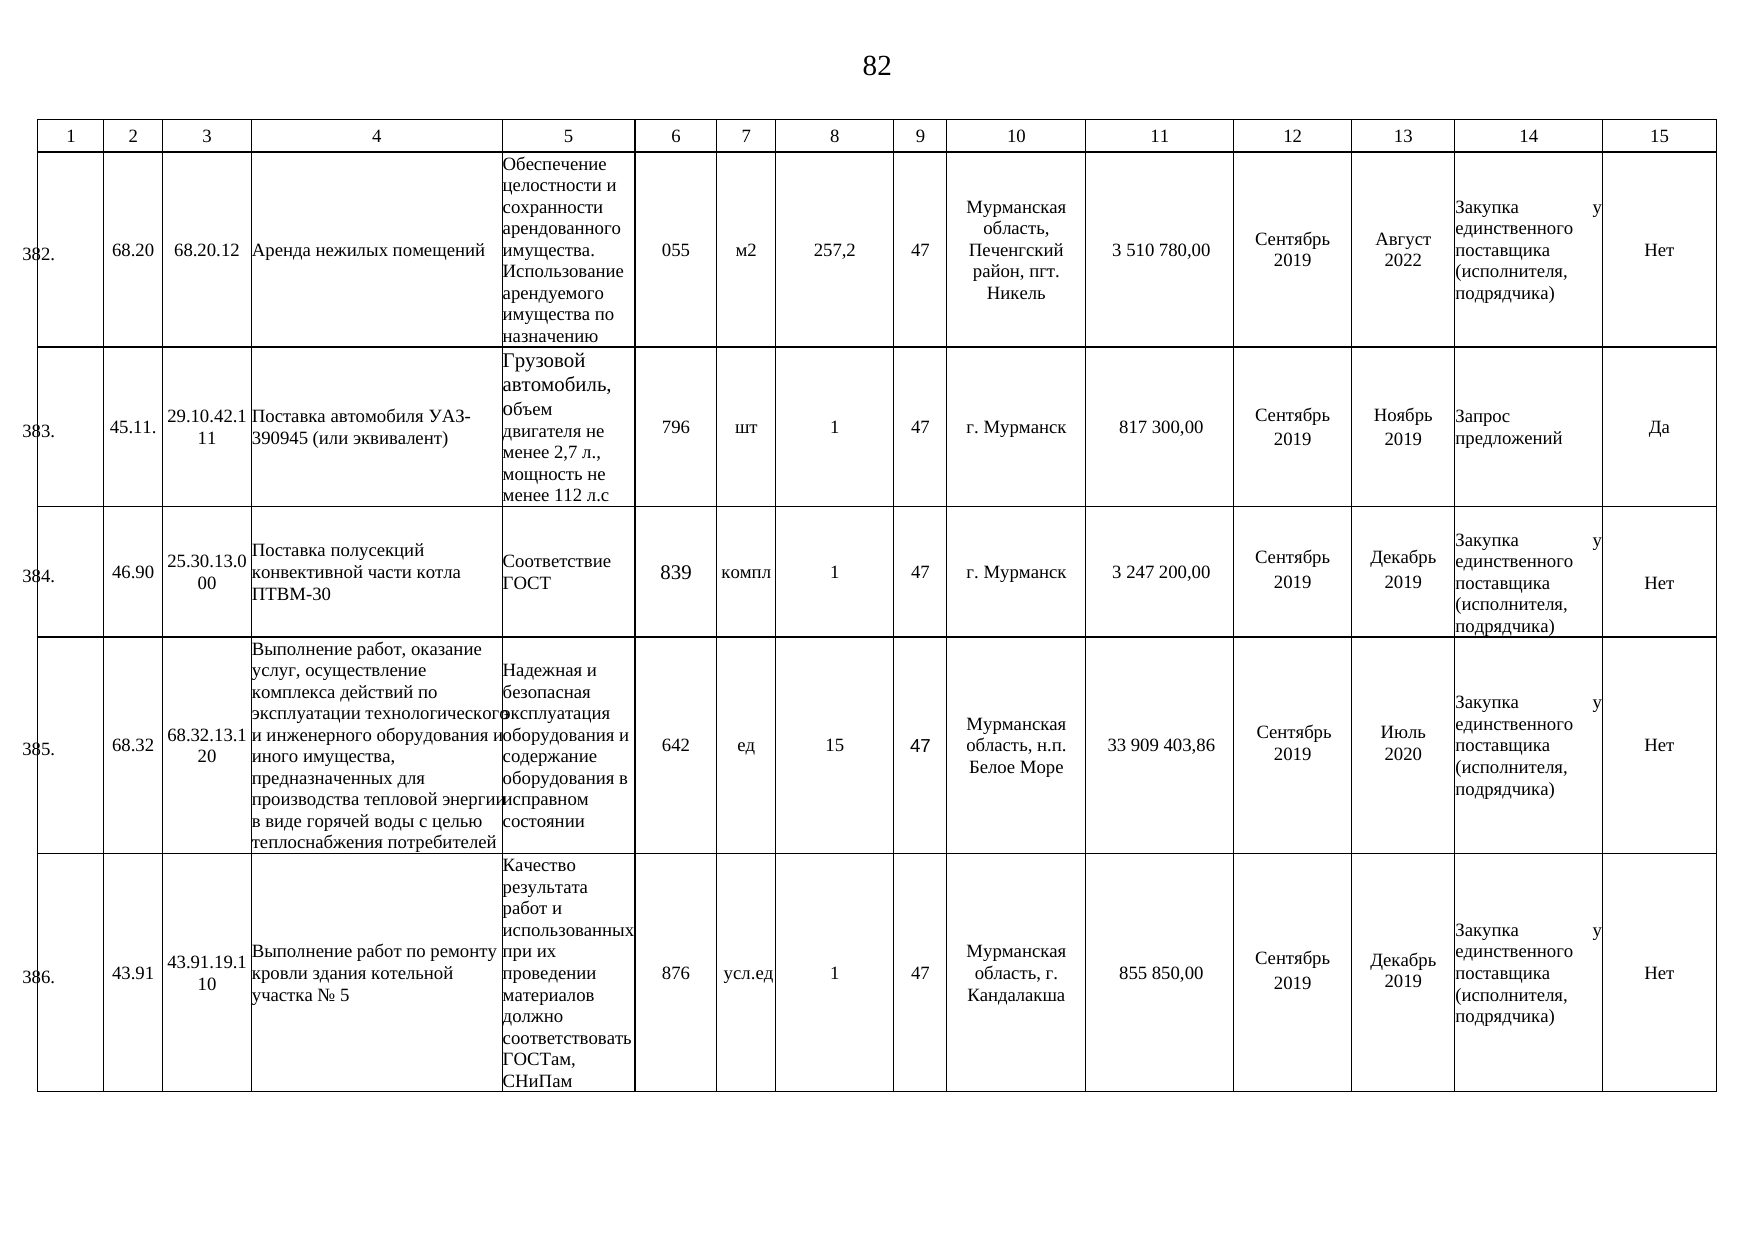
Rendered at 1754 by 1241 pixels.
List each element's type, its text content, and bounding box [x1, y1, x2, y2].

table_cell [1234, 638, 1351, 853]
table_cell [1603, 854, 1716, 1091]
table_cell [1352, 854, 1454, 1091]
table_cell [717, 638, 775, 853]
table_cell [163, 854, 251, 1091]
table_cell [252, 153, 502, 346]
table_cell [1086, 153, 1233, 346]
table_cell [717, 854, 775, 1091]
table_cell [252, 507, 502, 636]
table_header 10 [947, 120, 1085, 151]
table_header 4 [252, 120, 502, 151]
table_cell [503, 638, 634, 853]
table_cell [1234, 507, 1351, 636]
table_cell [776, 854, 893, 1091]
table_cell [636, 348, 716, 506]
table_header 7 [717, 120, 775, 151]
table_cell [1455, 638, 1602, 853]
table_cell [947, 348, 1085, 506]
table_header 11 [1086, 120, 1233, 151]
table_header 14 [1455, 120, 1602, 151]
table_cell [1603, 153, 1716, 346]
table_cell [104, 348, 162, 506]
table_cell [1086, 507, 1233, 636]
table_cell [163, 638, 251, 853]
table_header 15 [1603, 120, 1716, 151]
table_header 6 [636, 120, 716, 151]
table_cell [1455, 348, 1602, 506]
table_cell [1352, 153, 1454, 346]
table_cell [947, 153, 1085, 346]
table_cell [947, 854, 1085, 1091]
table_header 9 [894, 120, 946, 151]
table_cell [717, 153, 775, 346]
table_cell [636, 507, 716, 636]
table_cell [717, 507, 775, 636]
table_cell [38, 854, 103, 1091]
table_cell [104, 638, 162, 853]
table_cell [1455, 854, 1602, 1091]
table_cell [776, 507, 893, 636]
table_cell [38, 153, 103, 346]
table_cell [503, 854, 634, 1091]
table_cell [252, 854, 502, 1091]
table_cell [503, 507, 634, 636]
table_header 1 [38, 120, 103, 151]
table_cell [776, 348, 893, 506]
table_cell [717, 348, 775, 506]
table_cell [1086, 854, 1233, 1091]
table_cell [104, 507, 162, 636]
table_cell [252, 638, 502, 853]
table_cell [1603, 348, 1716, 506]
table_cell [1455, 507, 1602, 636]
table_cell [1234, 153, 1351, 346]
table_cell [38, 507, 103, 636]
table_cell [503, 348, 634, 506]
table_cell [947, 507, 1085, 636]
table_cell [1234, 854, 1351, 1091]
table_header 12 [1234, 120, 1351, 151]
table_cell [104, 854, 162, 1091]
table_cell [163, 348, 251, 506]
table_header 8 [776, 120, 893, 151]
table_header 2 [104, 120, 162, 151]
table_header 13 [1352, 120, 1454, 151]
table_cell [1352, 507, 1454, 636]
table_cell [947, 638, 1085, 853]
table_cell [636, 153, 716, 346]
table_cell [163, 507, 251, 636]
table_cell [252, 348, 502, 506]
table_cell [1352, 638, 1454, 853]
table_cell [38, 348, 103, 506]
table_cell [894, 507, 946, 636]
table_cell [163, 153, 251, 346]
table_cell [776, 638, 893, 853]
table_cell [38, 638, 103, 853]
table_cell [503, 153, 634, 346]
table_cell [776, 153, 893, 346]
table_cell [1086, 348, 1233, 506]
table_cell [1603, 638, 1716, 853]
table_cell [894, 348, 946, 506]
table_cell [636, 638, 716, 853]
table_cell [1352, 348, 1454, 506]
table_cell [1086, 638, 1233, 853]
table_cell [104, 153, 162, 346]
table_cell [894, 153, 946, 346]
table_header 3 [163, 120, 251, 151]
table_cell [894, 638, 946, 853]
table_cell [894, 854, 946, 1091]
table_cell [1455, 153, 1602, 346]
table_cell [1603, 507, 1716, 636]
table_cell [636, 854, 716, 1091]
table_header 5 [503, 120, 634, 151]
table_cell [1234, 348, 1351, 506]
